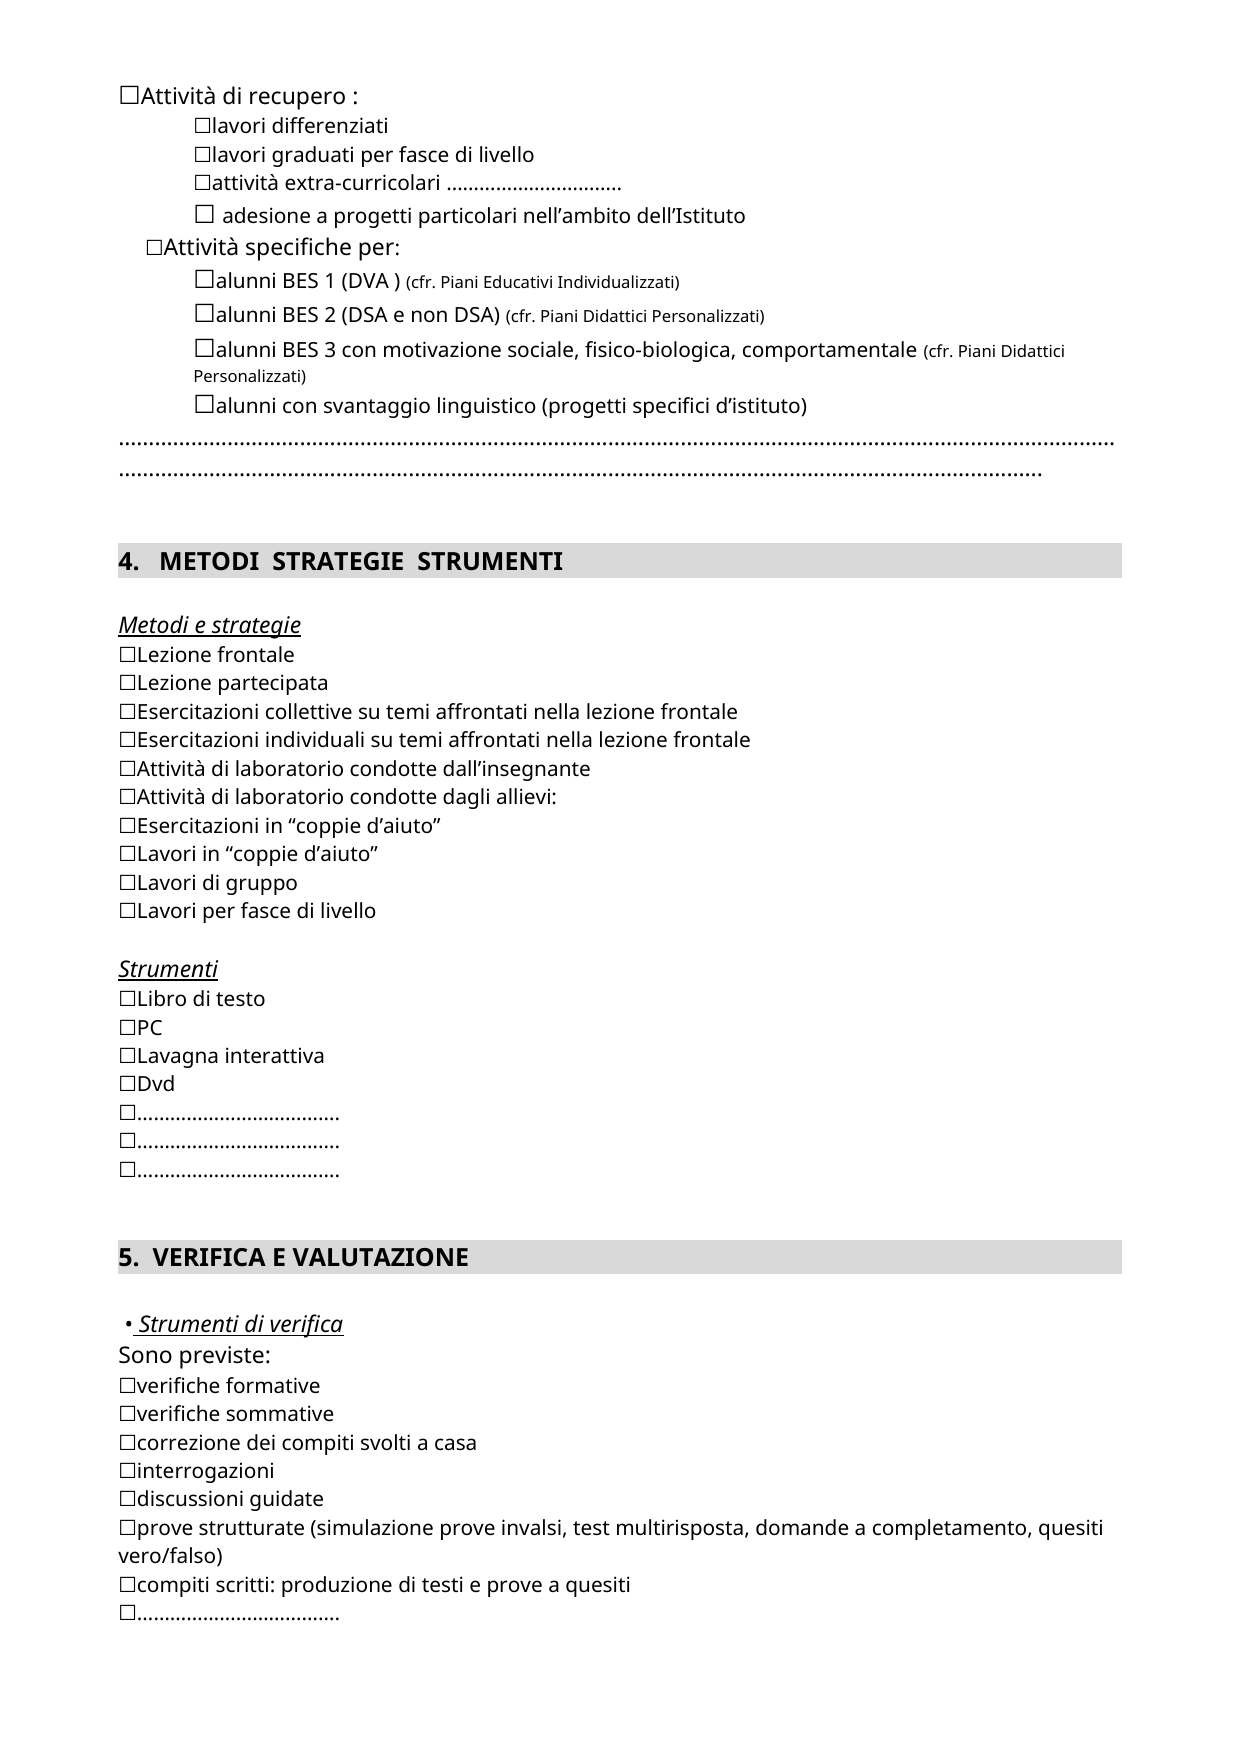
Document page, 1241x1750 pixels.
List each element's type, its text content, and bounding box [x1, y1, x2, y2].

text Attività di recupero : [118, 77, 1122, 111]
text adesione a progetti particolari nell’ambito dell’Istituto [193, 197, 1122, 231]
text alunni BES 1 (DVA ) (cfr. Piani Educativi Individualizzati) [193, 262, 1122, 296]
text Strumenti [118, 953, 1122, 984]
text ………………………………………………………………………………………………………………………………………………………………………………………………………………………………………………………………………………………... [118, 421, 1122, 483]
text alunni BES 3 con motivazione sociale, fisico-biologica, comportamentale (cfr. Piani Didattici Personalizzati) [193, 330, 1122, 387]
text • Strumenti di verifica [118, 1308, 1122, 1339]
text Attività specifiche per: [145, 231, 1122, 262]
text alunni con svantaggio linguistico (progetti specifici d’istituto) [193, 387, 1122, 421]
text 5. VERIFICA E VALUTAZIONE [118, 1240, 1122, 1274]
text Sono previste: [118, 1339, 1122, 1371]
text Metodi e strategie [118, 609, 1122, 640]
text 4. METODI STRATEGIE STRUMENTI [118, 543, 1122, 578]
text alunni BES 2 (DSA e non DSA) (cfr. Piani Didattici Personalizzati) [193, 296, 1122, 330]
